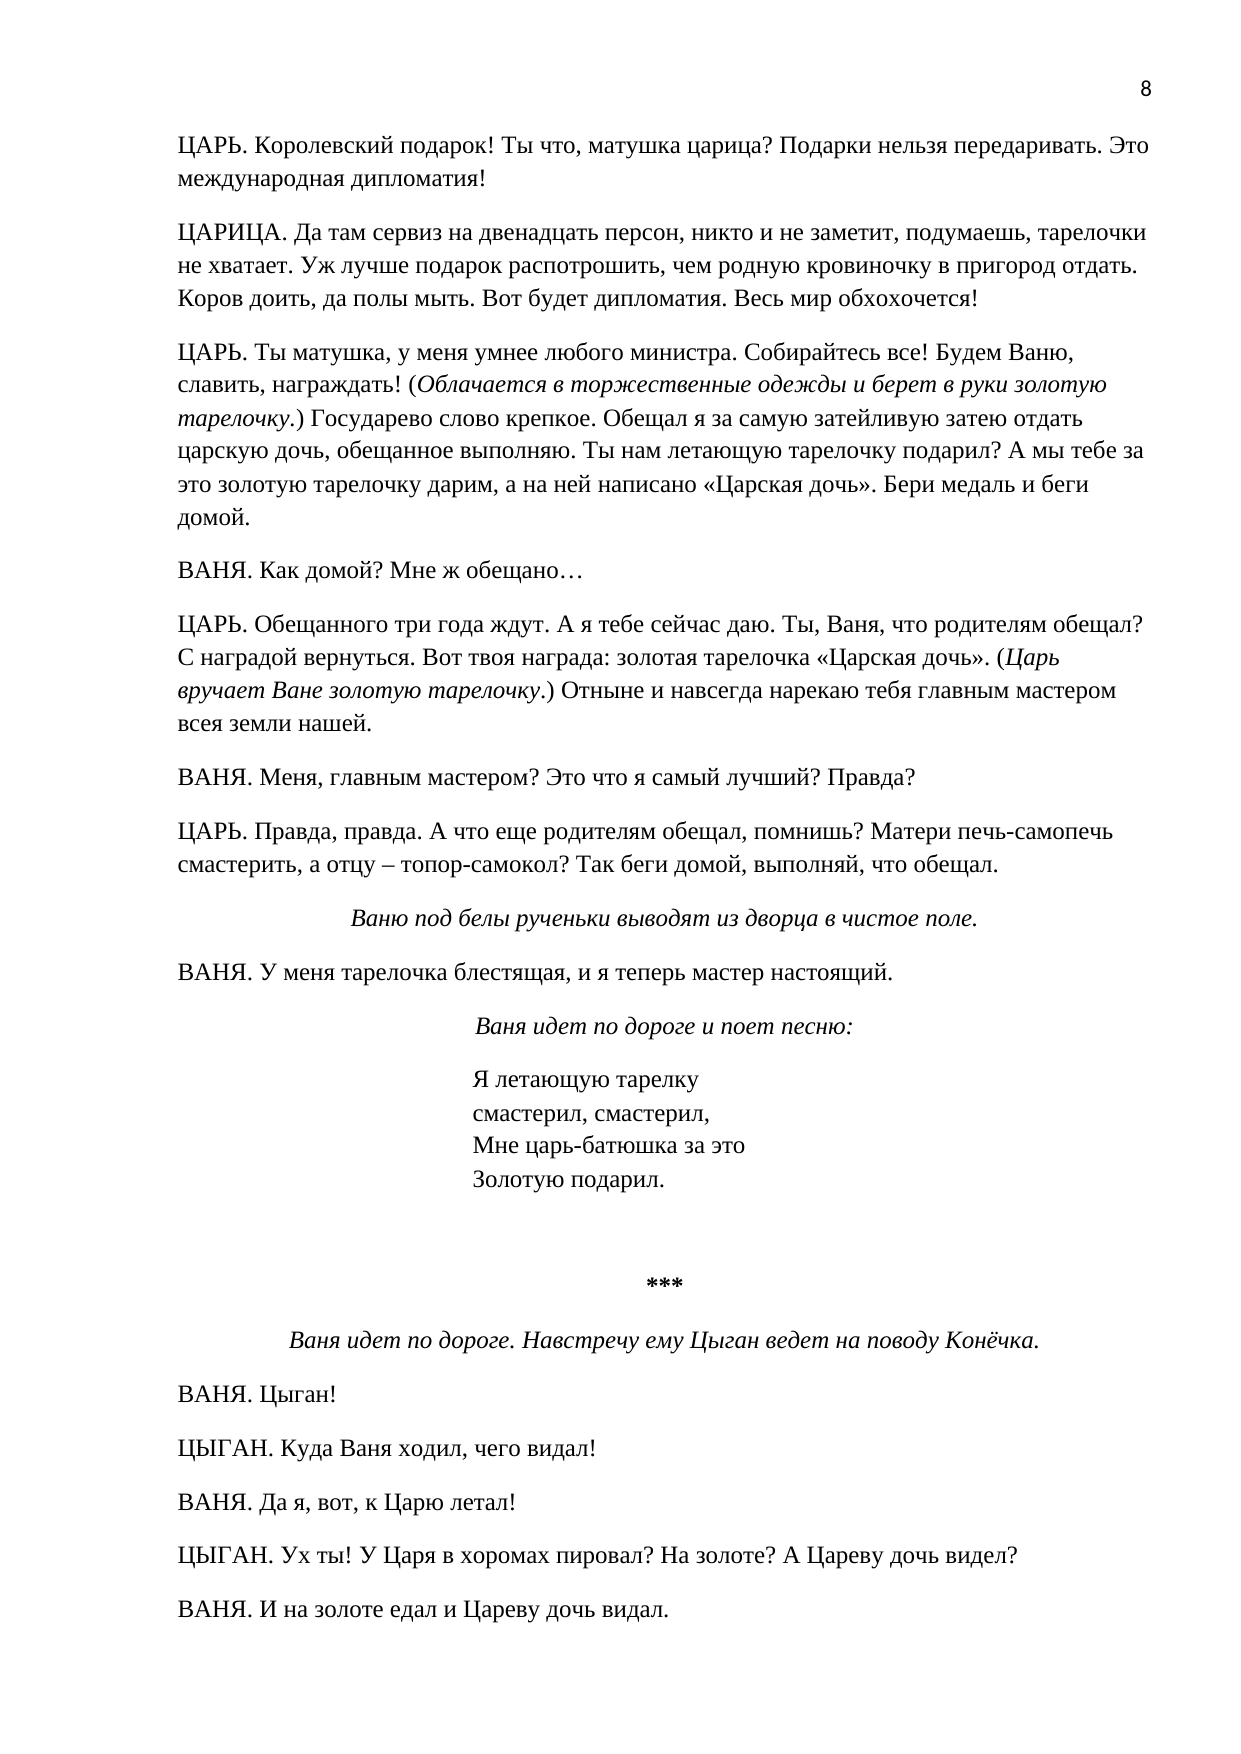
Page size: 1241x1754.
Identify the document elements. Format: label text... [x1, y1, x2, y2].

text ВАНЯ. Меня, главным мастером? Это что я самый лучший? Правда? [177, 762, 1152, 791]
text *** [177, 1271, 1152, 1300]
text Ваня идет по дороге и поет песню: [177, 1011, 1152, 1039]
text ЦАРЬ. Ты матушка, у меня умнее любого министра. Собирайтесь все! Будем Ваню, славить, награждать! (Облачается в торжественные одежды и берет в руки золотую тарелочку.) Государево слово крепкое. Обещал я за самую затейливую затею отдать царскую дочь, обещанное выполняю. Ты нам летающую тарелочку подарил? А мы тебе за это золотую тарелочку дарим, а на ней написано «Царская дочь». Бери медаль и беги домой. [177, 337, 1152, 530]
text ВАНЯ. Как домой? Мне ж обещано… [177, 556, 1152, 584]
text ВАНЯ. У меня тарелочка блестящая, и я теперь мастер настоящий. [177, 957, 1152, 986]
text ВАНЯ. Да я, вот, к Царю летал! [177, 1487, 1152, 1516]
text ЦЫГАН. Куда Ваня ходил, чего видал! [177, 1433, 1152, 1462]
text ЦАРЬ. Правда, правда. А что еще родителям обещал, помнишь? Матери печь-самопечь смастерить, а отцу – топор-самокол? Так беги домой, выполняй, что обещал. [177, 816, 1152, 878]
text ЦАРЬ. Обещанного три года ждут. А я тебе сейчас даю. Ты, Ваня, что родителям обещал? С наградой вернуться. Вот твоя награда: золотая тарелочка «Царская дочь». (Царь вручает Ване золотую тарелочку.) Отныне и навсегда нарекаю тебя главным мастером всея земли нашей. [177, 609, 1152, 737]
text ВАНЯ. И на золоте едал и Цареву дочь видал. [177, 1594, 1152, 1623]
text смастерил, смастерил, [472, 1098, 1152, 1126]
text ЦАРИЦА. Да там сервиз на двенадцать персон, никто и не заметит, подумаешь, тарелочки не хватает. Уж лучше подарок распотрошить, чем родную кровиночку в пригород отдать. Коров доить, да полы мыть. Вот будет дипломатия. Весь мир обхохочется! [177, 217, 1152, 311]
text Я летающую тарелку [472, 1064, 1152, 1093]
text ЦЫГАН. Ух ты! У Царя в хоромах пировал? На золоте? А Цареву дочь видел? [177, 1541, 1152, 1569]
text ЦАРЬ. Королевский подарок! Ты что, матушка царица? Подарки нельзя передаривать. Это международная дипломатия! [177, 130, 1152, 192]
text Мне царь-батюшка за это [472, 1131, 1152, 1159]
text Ваню под белы рученьки выводят из дворца в чистое поле. [177, 903, 1152, 932]
text Золотую подарил. [472, 1164, 1152, 1192]
text ВАНЯ. Цыган! [177, 1379, 1152, 1408]
text Ваня идет по дороге. Навстречу ему Цыган ведет на поводу Конёчка. [177, 1325, 1152, 1354]
